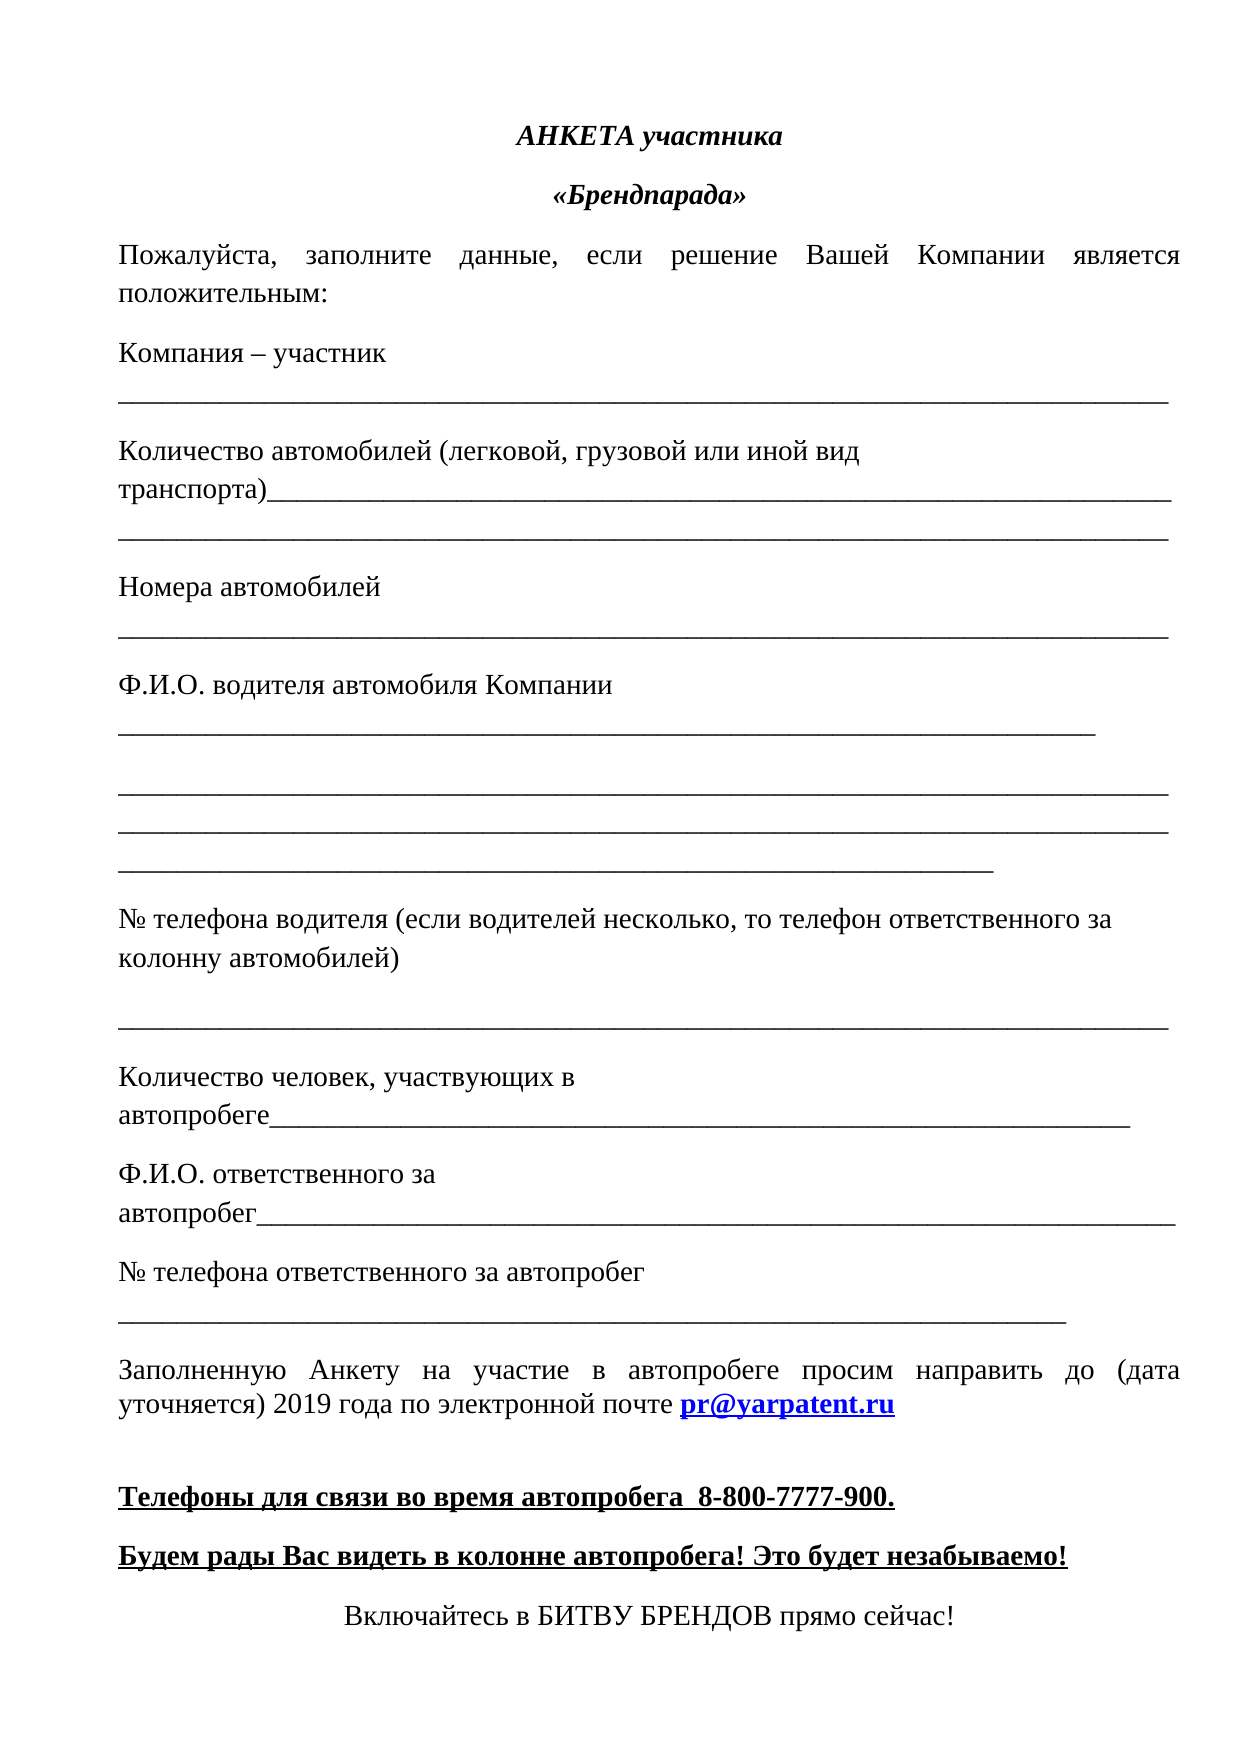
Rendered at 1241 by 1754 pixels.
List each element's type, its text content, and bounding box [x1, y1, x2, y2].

text Телефоны для связи во время автопробега 8-800-7777-900. [118, 1479, 1181, 1512]
text Количество автомобилей (легковой, грузовой или иной вид транспорта)______________________________________________________________________________________________________________________________________ [118, 433, 1181, 543]
text Компания – участник ________________________________________________________________________ [118, 335, 1181, 407]
text № телефона водителя (если водителей несколько, то телефон ответственного за колонну автомобилей) [118, 901, 1181, 973]
text Номера автомобилей ________________________________________________________________________ [118, 569, 1181, 641]
text Включайтесь в БИТВУ БРЕНДОВ прямо сейчас! [118, 1598, 1181, 1631]
text ____________________________________________________________________________________________________________________________________________________________________________________________________________ [118, 765, 1181, 876]
text Пожалуйста, заполните данные, если решение Вашей Компании является положительным: [118, 237, 1181, 309]
text Количество человек, участвующих в автопробеге___________________________________________________________ [118, 1059, 1181, 1131]
text ________________________________________________________________________ [118, 999, 1181, 1033]
text Будем рады Вас видеть в колонне автопробега! Это будет незабываемо! [118, 1538, 1181, 1572]
text Ф.И.О. водителя автомобиля Компании ___________________________________________________________________ [118, 667, 1181, 739]
text Ф.И.О. ответственного за автопробег_______________________________________________________________ [118, 1157, 1181, 1229]
text Заполненную Анкету на участие в автопробеге просим направить до (дата уточняется) 2019 года по электронной почте pr@yarpatent.ru [118, 1352, 1181, 1419]
text № телефона ответственного за автопробег _________________________________________________________________ [118, 1254, 1181, 1327]
text АНКЕТА участника [118, 118, 1181, 152]
text «Брендпарада» [118, 177, 1181, 211]
